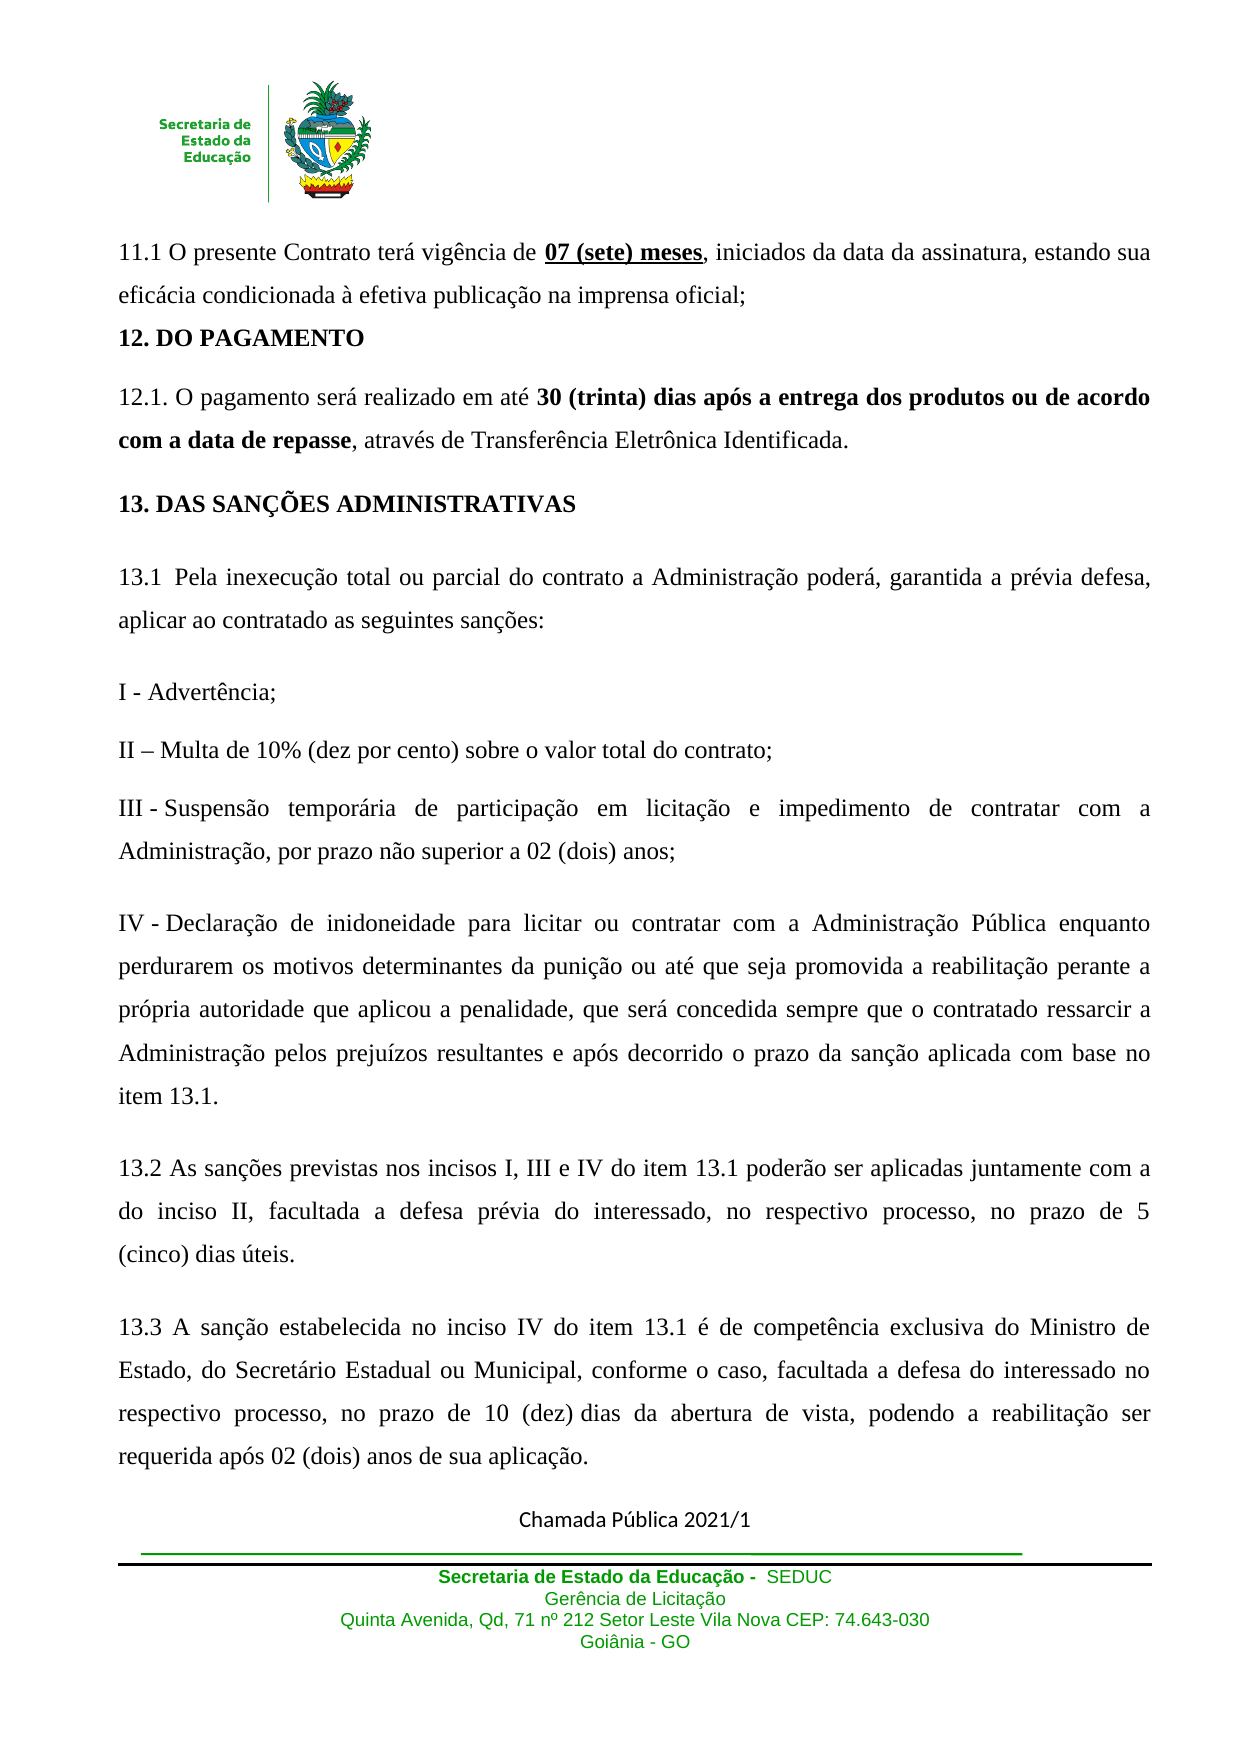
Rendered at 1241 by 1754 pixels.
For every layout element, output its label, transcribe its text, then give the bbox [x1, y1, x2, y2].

text 13. DAS SANÇÕES ADMINISTRATIVAS [118, 489, 1152, 518]
text I - Advertência; [118, 677, 1152, 706]
text IV - Declaração de inidoneidade para licitar ou contratar com a Administração Pública enquanto perdurarem os motivos determinantes da punição ou até que seja promovida a reabilitação perante a própria autoridade que aplicou a penalidade, que será concedida sempre que o contratado ressarcir a Administração pelos prejuízos resultantes e após decorrido o prazo da sanção aplicada com base no item 13.1. [118, 908, 1152, 1109]
text 13.2 As sanções previstas nos incisos I, III e IV do item 13.1 poderão ser aplicadas juntamente com a do inciso II, facultada a defesa prévia do interessado, no respectivo processo, no prazo de 5 (cinco) dias úteis. [118, 1153, 1152, 1268]
text 13.1 Pela inexecução total ou parcial do contrato a Administração poderá, garantida a prévia defesa, aplicar ao contratado as seguintes sanções: [118, 562, 1152, 633]
picture [118, 73, 412, 210]
text 12. DO PAGAMENTO [118, 323, 1152, 352]
text III - Suspensão temporária de participação em licitação e impedimento de contratar com a Administração, por prazo não superior a 02 (dois) anos; [118, 793, 1152, 865]
text II – Multa de 10% (dez por cento) sobre o valor total do contrato; [118, 735, 1152, 764]
text 12.1. O pagamento será realizado em até 30 (trinta) dias após a entrega dos produtos ou de acordo com a data de repasse, através de Transferência Eletrônica Identificada. [118, 382, 1152, 454]
text 11.1 O presente Contrato terá vigência de 07 (sete) meses, iniciados da data da assinatura, estando sua eficácia condicionada à efetiva publicação na imprensa oficial; [118, 237, 1152, 309]
text 13.3 A sanção estabelecida no inciso IV do item 13.1 é de competência exclusiva do Ministro de Estado, do Secretário Estadual ou Municipal, conforme o caso, facultada a defesa do interessado no respectivo processo, no prazo de 10 (dez) dias da abertura de vista, podendo a reabilitação ser requerida após 02 (dois) anos de sua aplicação. [118, 1312, 1152, 1470]
